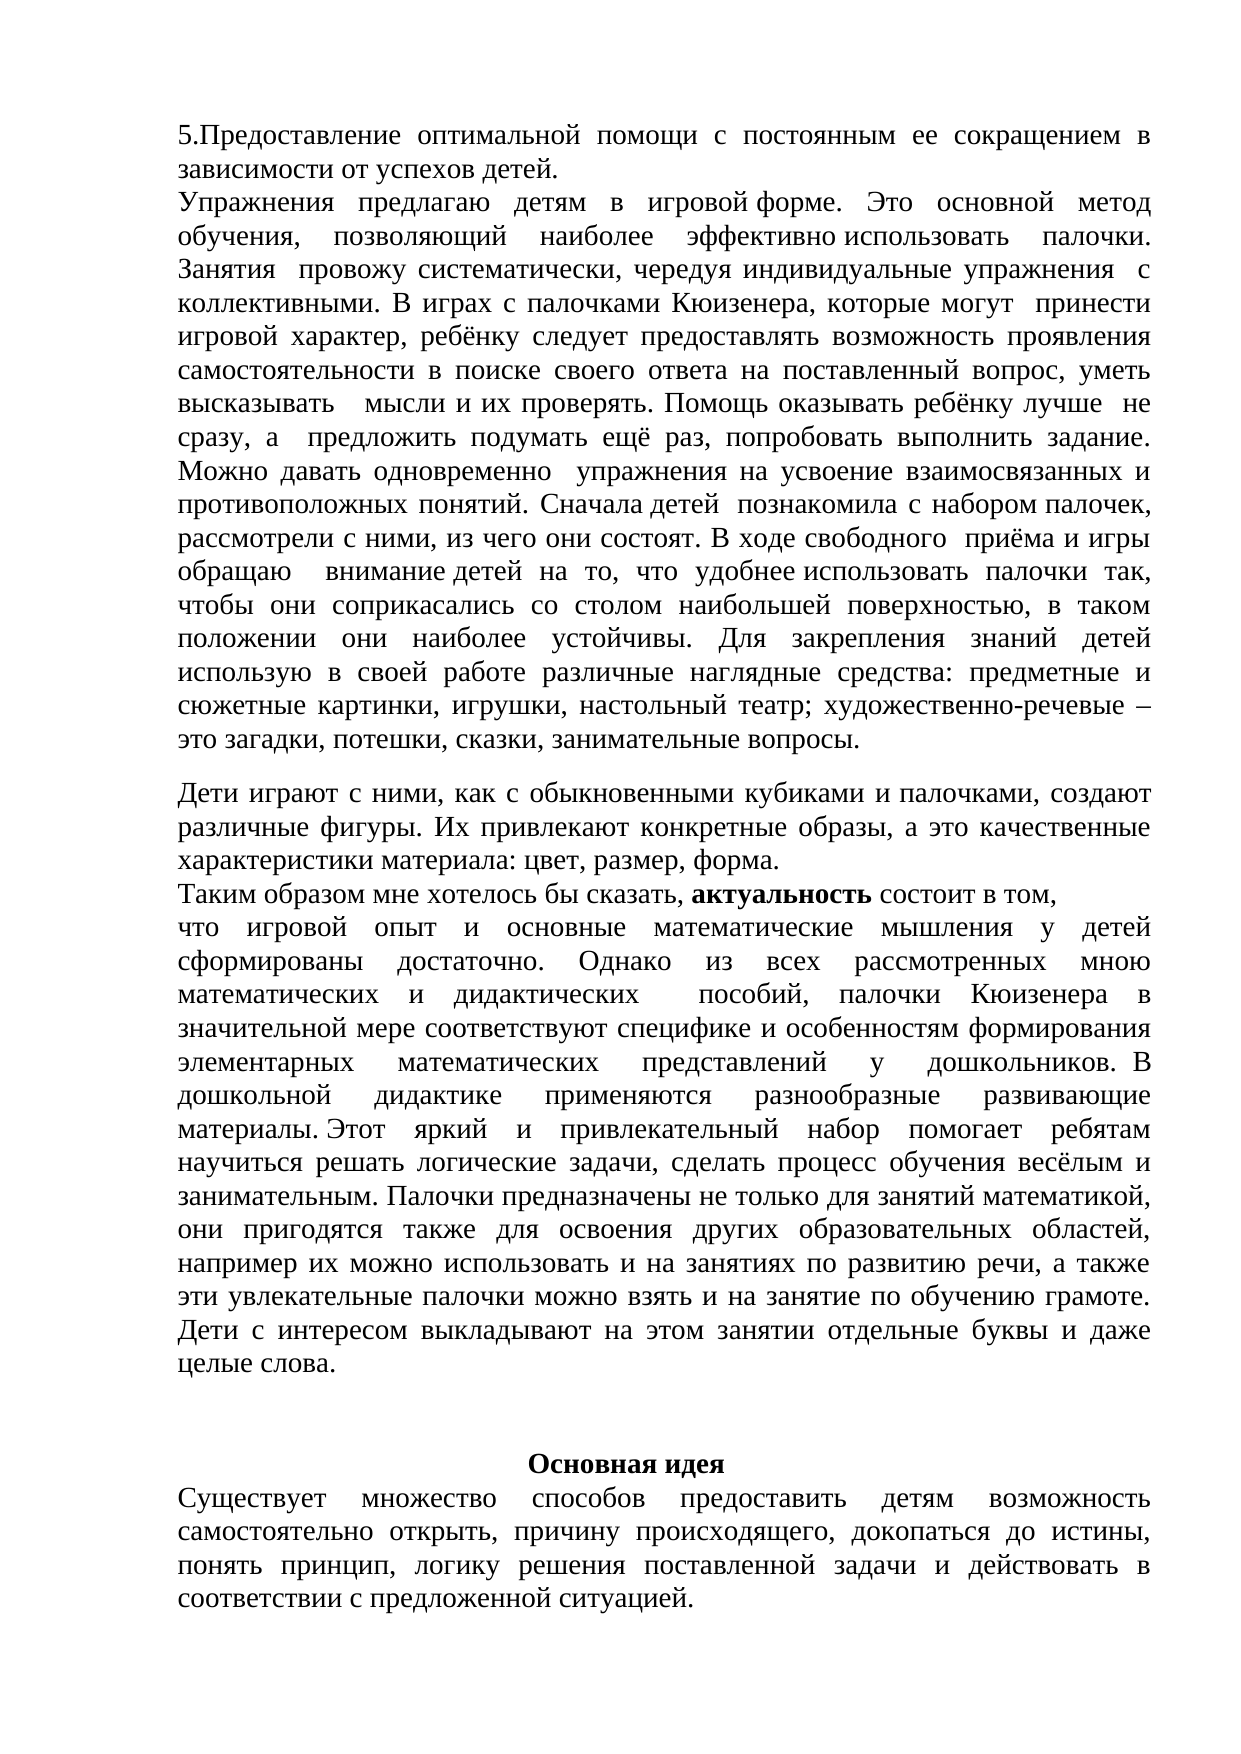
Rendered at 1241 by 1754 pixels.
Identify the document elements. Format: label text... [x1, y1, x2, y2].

text 5.Предоставление оптимальной помощи с постоянным ее сокращением в зависимости от успехов детей. [177, 117, 1152, 184]
text что игровой опыт и основные математические мышления у детей сформированы достаточно. Однако из всех рассмотренных мною математических и дидактических пособий, палочки Кюизенера в значительной мере соответствуют специфике и особенностям формирования элементарных математических представлений у дошкольников. В дошкольной дидактике применяются разнообразные развивающие материалы. Этот яркий и привлекательный набор помогает ребятам научиться решать логические задачи, сделать процесс обучения весёлым и занимательным. Палочки предназначены не только для занятий математикой, они пригодятся также для освоения других образовательных областей, например их можно использовать и на занятиях по развитию речи, а также эти увлекательные палочки можно взять и на занятие по обучению грамоте. Дети с интересом выкладывают на этом занятии отдельные буквы и даже целые слова. [177, 909, 1152, 1379]
text Упражнения предлагаю детям в игровой форме. Это основной метод обучения, позволяющий наиболее эффективно использовать палочки. Занятия провожу систематически, чередуя индивидуальные упражнения с коллективными. В играх с палочками Кюизенера, которые могут принести игровой характер, ребёнку следует предоставлять возможность проявления самостоятельности в поиске своего ответа на поставленный вопрос, уметь высказывать мысли и их проверять. Помощь оказывать ребёнку лучше не сразу, а предложить подумать ещё раз, попробовать выполнить задание. Можно давать одновременно упражнения на усвоение взаимосвязанных и противоположных понятий. Сначала детей познакомила с набором палочек, рассмотрели с ними, из чего они состоят. В ходе свободного приёма и игры обращаю внимание детей на то, что удобнее использовать палочки так, чтобы они соприкасались со столом наибольшей поверхностью, в таком положении они наиболее устойчивы. Для закрепления знаний детей использую в своей работе различные наглядные средства: предметные и сюжетные картинки, игрушки, настольный театр; художественно-речевые – это загадки, потешки, сказки, занимательные вопросы. [177, 184, 1152, 754]
text Основная идея [177, 1446, 1152, 1480]
text Дети играют с ними, как с обыкновенными кубиками и палочками, создают различные фигуры. Их привлекают конкретные образы, а это качественные характеристики материала: цвет, размер, форма. [177, 775, 1152, 876]
text Таким образом мне хотелось бы сказать, актуальность состоит в том, [177, 876, 1152, 909]
text Существует множество способов предоставить детям возможность самостоятельно открыть, причину происходящего, докопаться до истины, понять принцип, логику решения поставленной задачи и действовать в соответствии с предложенной ситуацией. [177, 1480, 1152, 1614]
